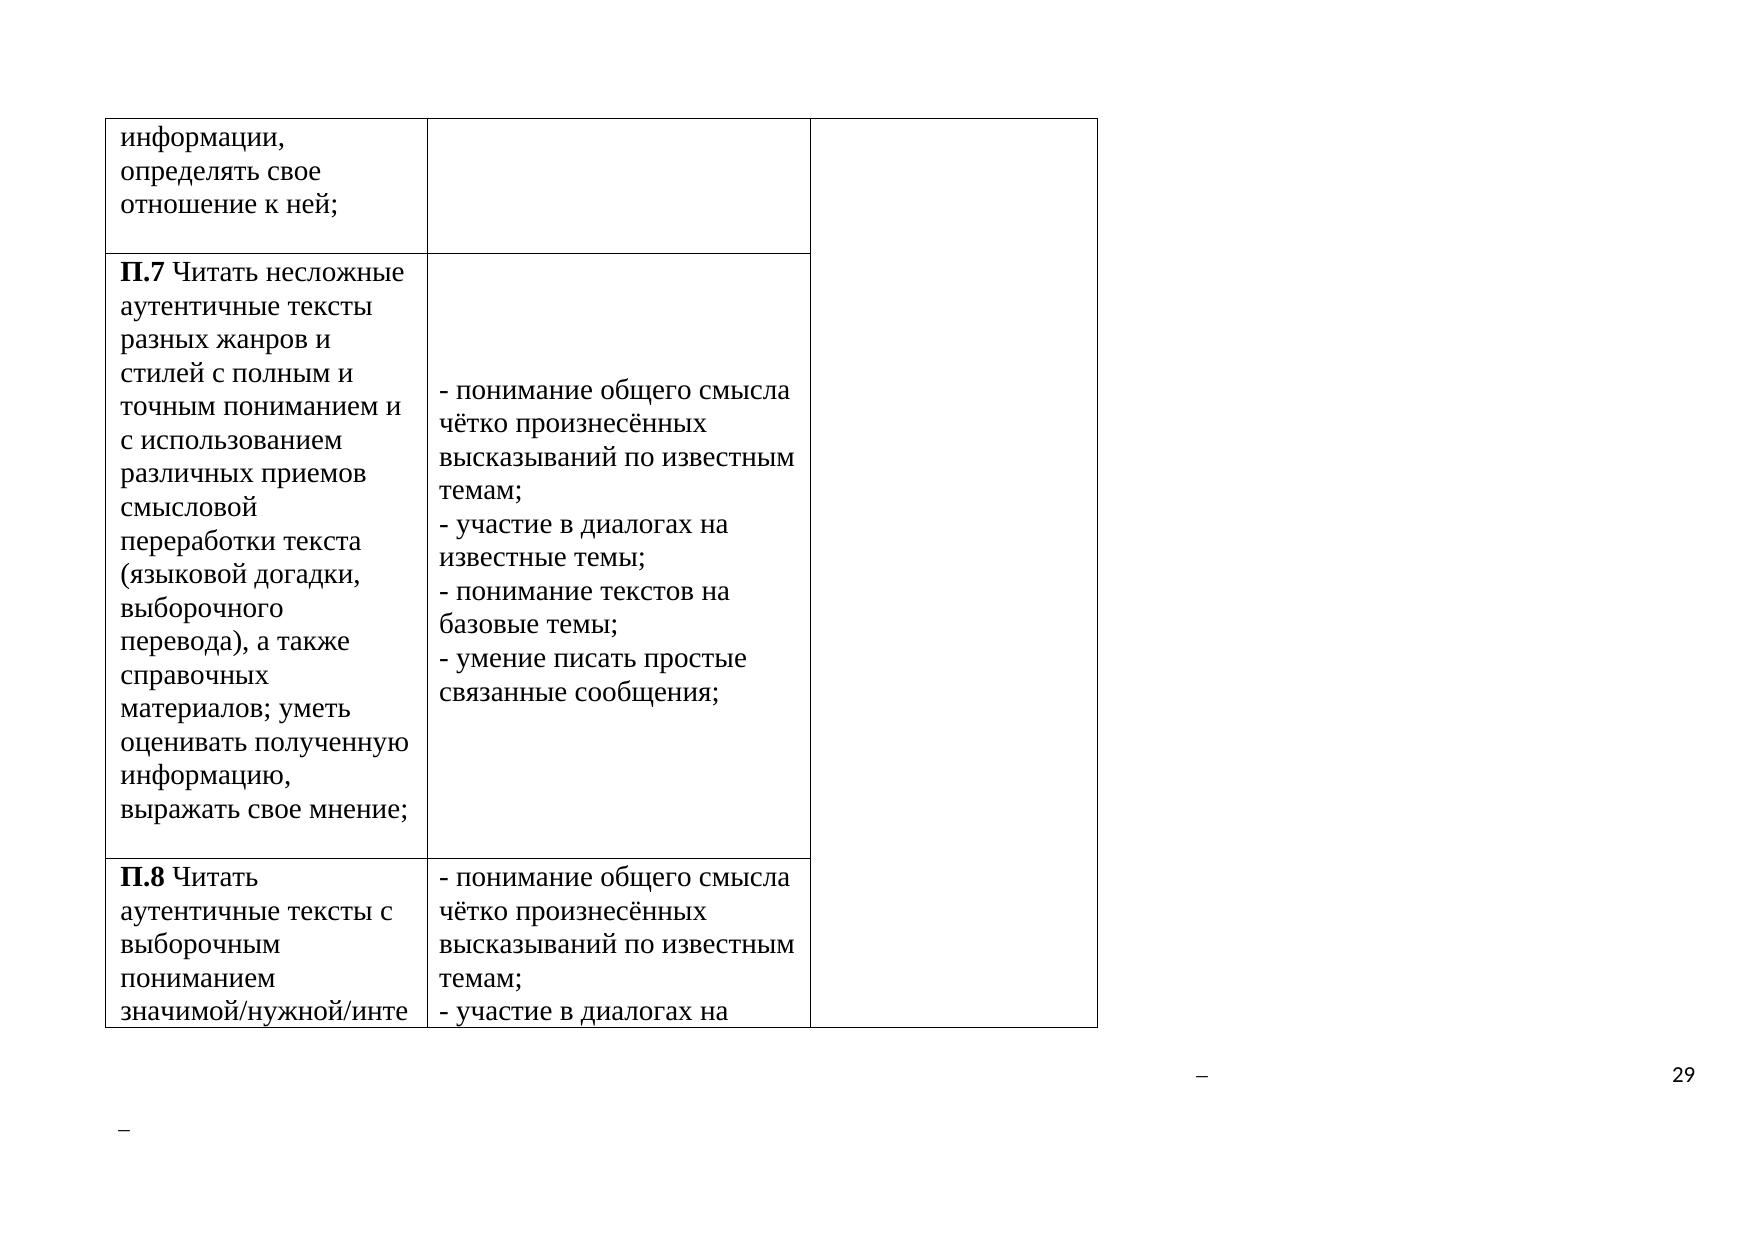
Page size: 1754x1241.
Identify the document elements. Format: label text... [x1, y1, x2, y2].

table_cell П.7 Читать несложные аутентичные тексты разных жанров и стилей с полным и точным пониманием и с использованием различных приемов смысловой переработки текста (языковой догадки, выборочного перевода), а также справочных материалов; уметь оценивать полученную информацию, выражать свое мнение; [106, 254, 427, 858]
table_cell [106, 859, 427, 1027]
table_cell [428, 859, 810, 1027]
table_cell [428, 119, 810, 253]
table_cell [106, 119, 427, 253]
